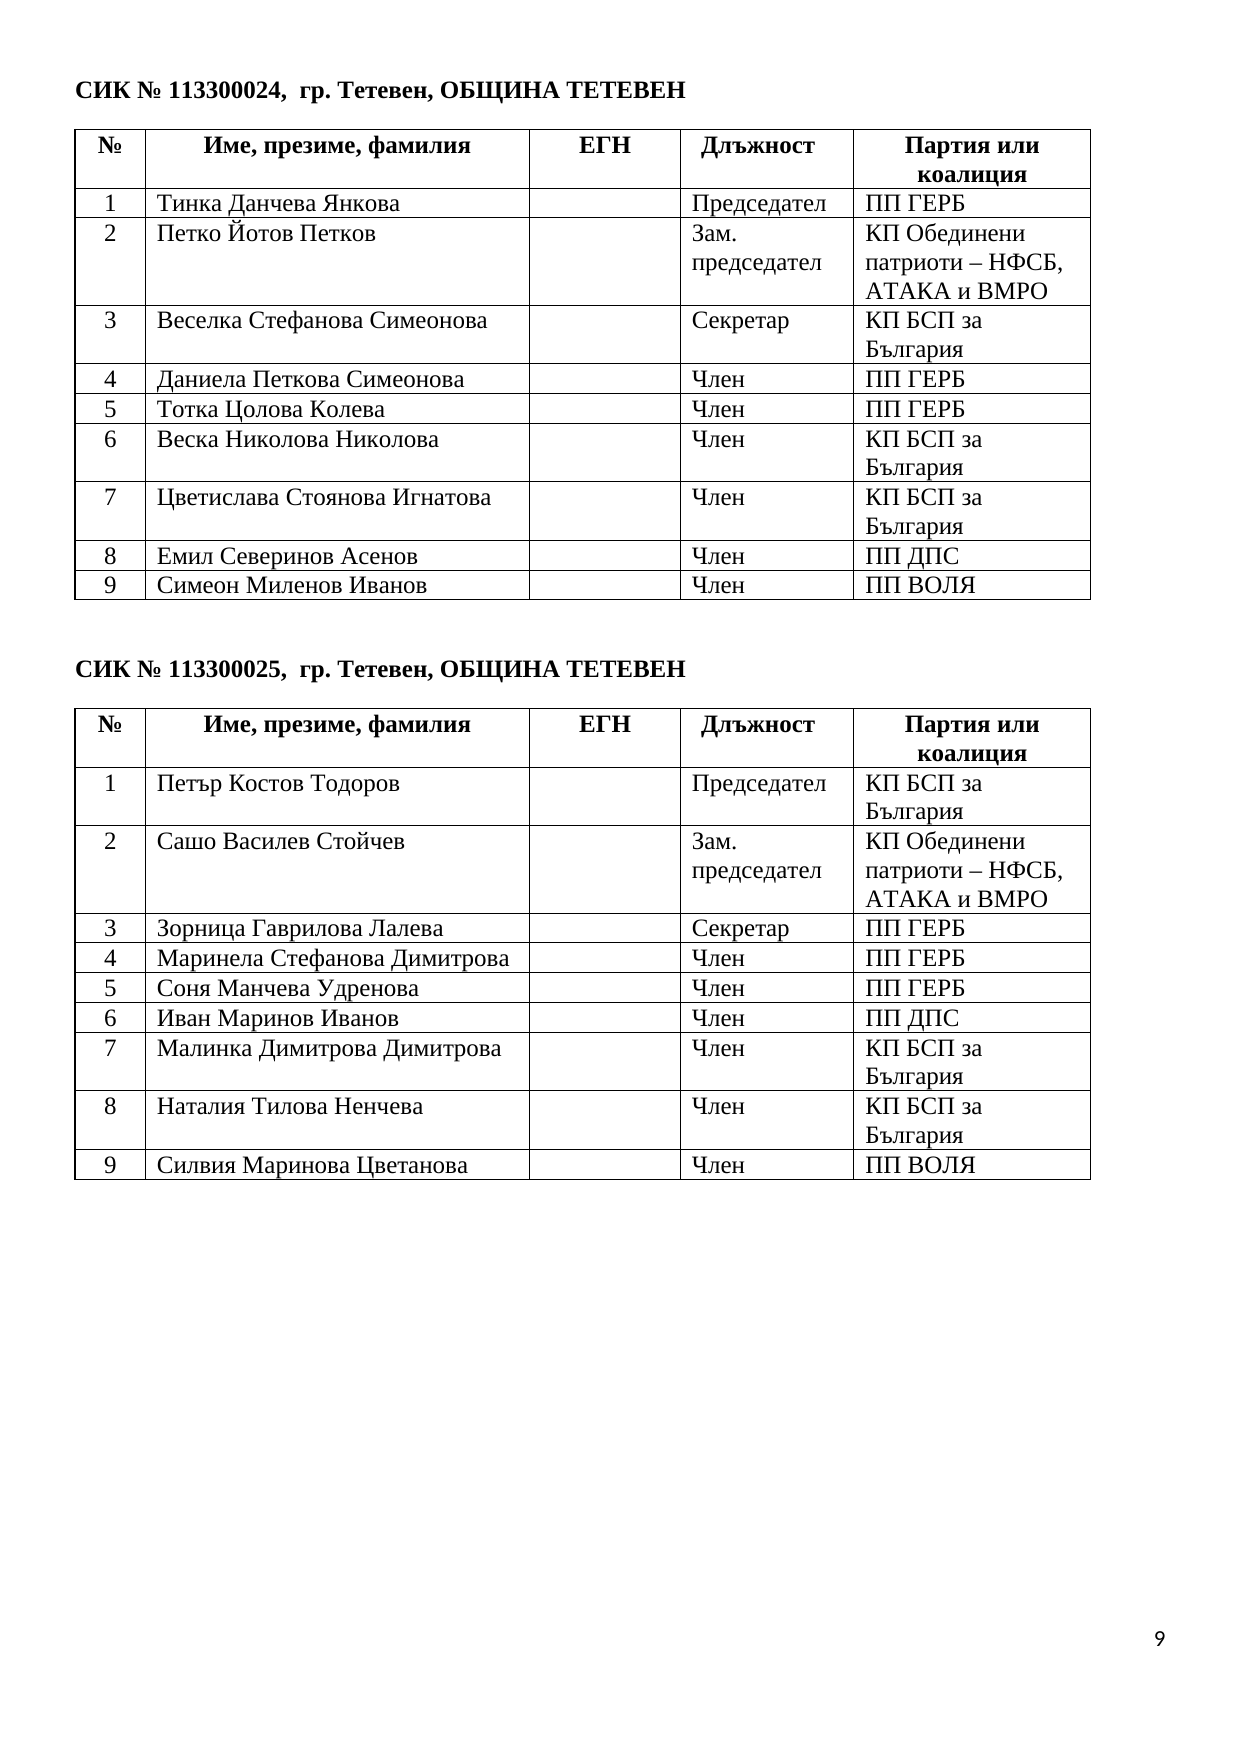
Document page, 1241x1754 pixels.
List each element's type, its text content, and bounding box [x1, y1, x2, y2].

table_cell 7 [76, 1033, 145, 1090]
table_cell 8 [76, 541, 145, 569]
table_cell ПП ВОЛЯ [854, 1150, 1090, 1178]
table_cell 3 [76, 914, 145, 942]
table_cell [530, 482, 680, 540]
table_header Длъжност [681, 709, 853, 767]
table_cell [854, 218, 1090, 304]
table_cell 3 [76, 306, 145, 363]
table_cell ПП ДПС [854, 541, 1090, 569]
table_cell Член [681, 394, 853, 423]
table_cell Соня Манчева Удренова [146, 973, 529, 1002]
table_cell Член [681, 1003, 853, 1032]
table_cell Даниела Петкова Симеонова [146, 364, 529, 393]
table_cell КП БСП за България [854, 424, 1090, 481]
table_cell 1 [76, 768, 145, 825]
table_cell КП БСП за България [854, 306, 1090, 363]
table_cell [530, 973, 680, 1002]
table_cell Наталия Тилова Ненчева [146, 1091, 529, 1149]
table_cell [530, 1033, 680, 1090]
table_header Име, презиме, фамилия [146, 709, 529, 767]
table_cell 7 [76, 482, 145, 540]
text СИК № 113300024, гр. Тетевен, ОБЩИНА ТЕТЕВЕН [75, 75, 1165, 104]
table_cell Симеон Миленов Иванов [146, 571, 529, 599]
table_cell ПП ВОЛЯ [854, 571, 1090, 599]
table_cell ПП ГЕРБ [854, 943, 1090, 972]
table_header Длъжност [681, 130, 853, 187]
table_cell Цветислава Стоянова Игнатова [146, 482, 529, 540]
table_cell Член [681, 1033, 853, 1090]
table_cell 4 [76, 364, 145, 393]
table_header ЕГН [530, 130, 680, 187]
table_cell 8 [76, 1091, 145, 1149]
table_cell Маринела Стефанова Димитрова [146, 943, 529, 972]
table_cell ПП ГЕРБ [854, 394, 1090, 423]
table_cell КП БСП за България [854, 768, 1090, 825]
table_cell [530, 914, 680, 942]
table_cell Член [681, 482, 853, 540]
table_cell [530, 1091, 680, 1149]
table_cell 1 [76, 189, 145, 217]
table_cell 5 [76, 973, 145, 1002]
table_cell 6 [76, 1003, 145, 1032]
table_header Партия или коалиция [854, 130, 1090, 187]
table_cell Зам. председател [681, 218, 853, 304]
table_cell ПП ГЕРБ [854, 189, 1090, 217]
table_cell [530, 1003, 680, 1032]
table_cell 5 [76, 394, 145, 423]
table_cell [530, 218, 680, 304]
table_cell Тинка Данчева Янкова [146, 189, 529, 217]
table_cell [530, 826, 680, 912]
table_header ЕГН [530, 709, 680, 767]
table_cell Емил Северинов Асенов [146, 541, 529, 569]
table_cell [530, 394, 680, 423]
table_cell [530, 189, 680, 217]
table_cell Член [681, 1150, 853, 1178]
table_cell ПП ГЕРБ [854, 973, 1090, 1002]
table_cell Зорница Гаврилова Лалева [146, 914, 529, 942]
table_header № [76, 130, 145, 187]
table_cell КП БСП за България [854, 482, 1090, 540]
table_cell 6 [76, 424, 145, 481]
table_cell Член [681, 1091, 853, 1149]
table_header Име, презиме, фамилия [146, 130, 529, 187]
table_cell Секретар [681, 914, 853, 942]
table_cell КП БСП за България [854, 1033, 1090, 1090]
table_cell [530, 571, 680, 599]
table_cell Член [681, 364, 853, 393]
table_cell Сашо Василев Стойчев [146, 826, 529, 912]
table_cell Председател [681, 768, 853, 825]
table_cell [530, 541, 680, 569]
table_cell Петър Костов Тодоров [146, 768, 529, 825]
table_cell Председател [681, 189, 853, 217]
table_cell 9 [76, 1150, 145, 1178]
table_cell ПП ГЕРБ [854, 364, 1090, 393]
table_cell 9 [76, 571, 145, 599]
table_header № [76, 709, 145, 767]
table_cell ПП ГЕРБ [854, 914, 1090, 942]
text СИК № 113300025, гр. Тетевен, ОБЩИНА ТЕТЕВЕН [75, 654, 1165, 683]
table_cell Член [681, 973, 853, 1002]
table_cell [530, 364, 680, 393]
table_cell Петко Йотов Петков [146, 218, 529, 304]
table_cell Член [681, 571, 853, 599]
table_cell 2 [76, 218, 145, 304]
table_cell Малинка Димитрова Димитрова [146, 1033, 529, 1090]
table_cell Член [681, 541, 853, 569]
table_cell Силвия Маринова Цветанова [146, 1150, 529, 1178]
table_header Партия или коалиция [854, 709, 1090, 767]
table_cell ПП ДПС [854, 1003, 1090, 1032]
table_cell Член [681, 943, 853, 972]
table_cell [530, 306, 680, 363]
table_cell Член [681, 424, 853, 481]
table_cell Иван Маринов Иванов [146, 1003, 529, 1032]
table_cell Тотка Цолова Колева [146, 394, 529, 423]
table_cell Веска Николова Николова [146, 424, 529, 481]
table_cell 4 [76, 943, 145, 972]
table_cell Веселка Стефанова Симеонова [146, 306, 529, 363]
table_cell [530, 1150, 680, 1178]
table_cell 2 [76, 826, 145, 912]
table_cell [530, 768, 680, 825]
table_cell [530, 943, 680, 972]
table_cell КП БСП за България [854, 1091, 1090, 1149]
table_cell КП Обединени патриоти – НФСБ, АТАКА и ВМРО [854, 826, 1090, 912]
table_cell Зам. председател [681, 826, 853, 912]
table_cell [530, 424, 680, 481]
table_cell Секретар [681, 306, 853, 363]
